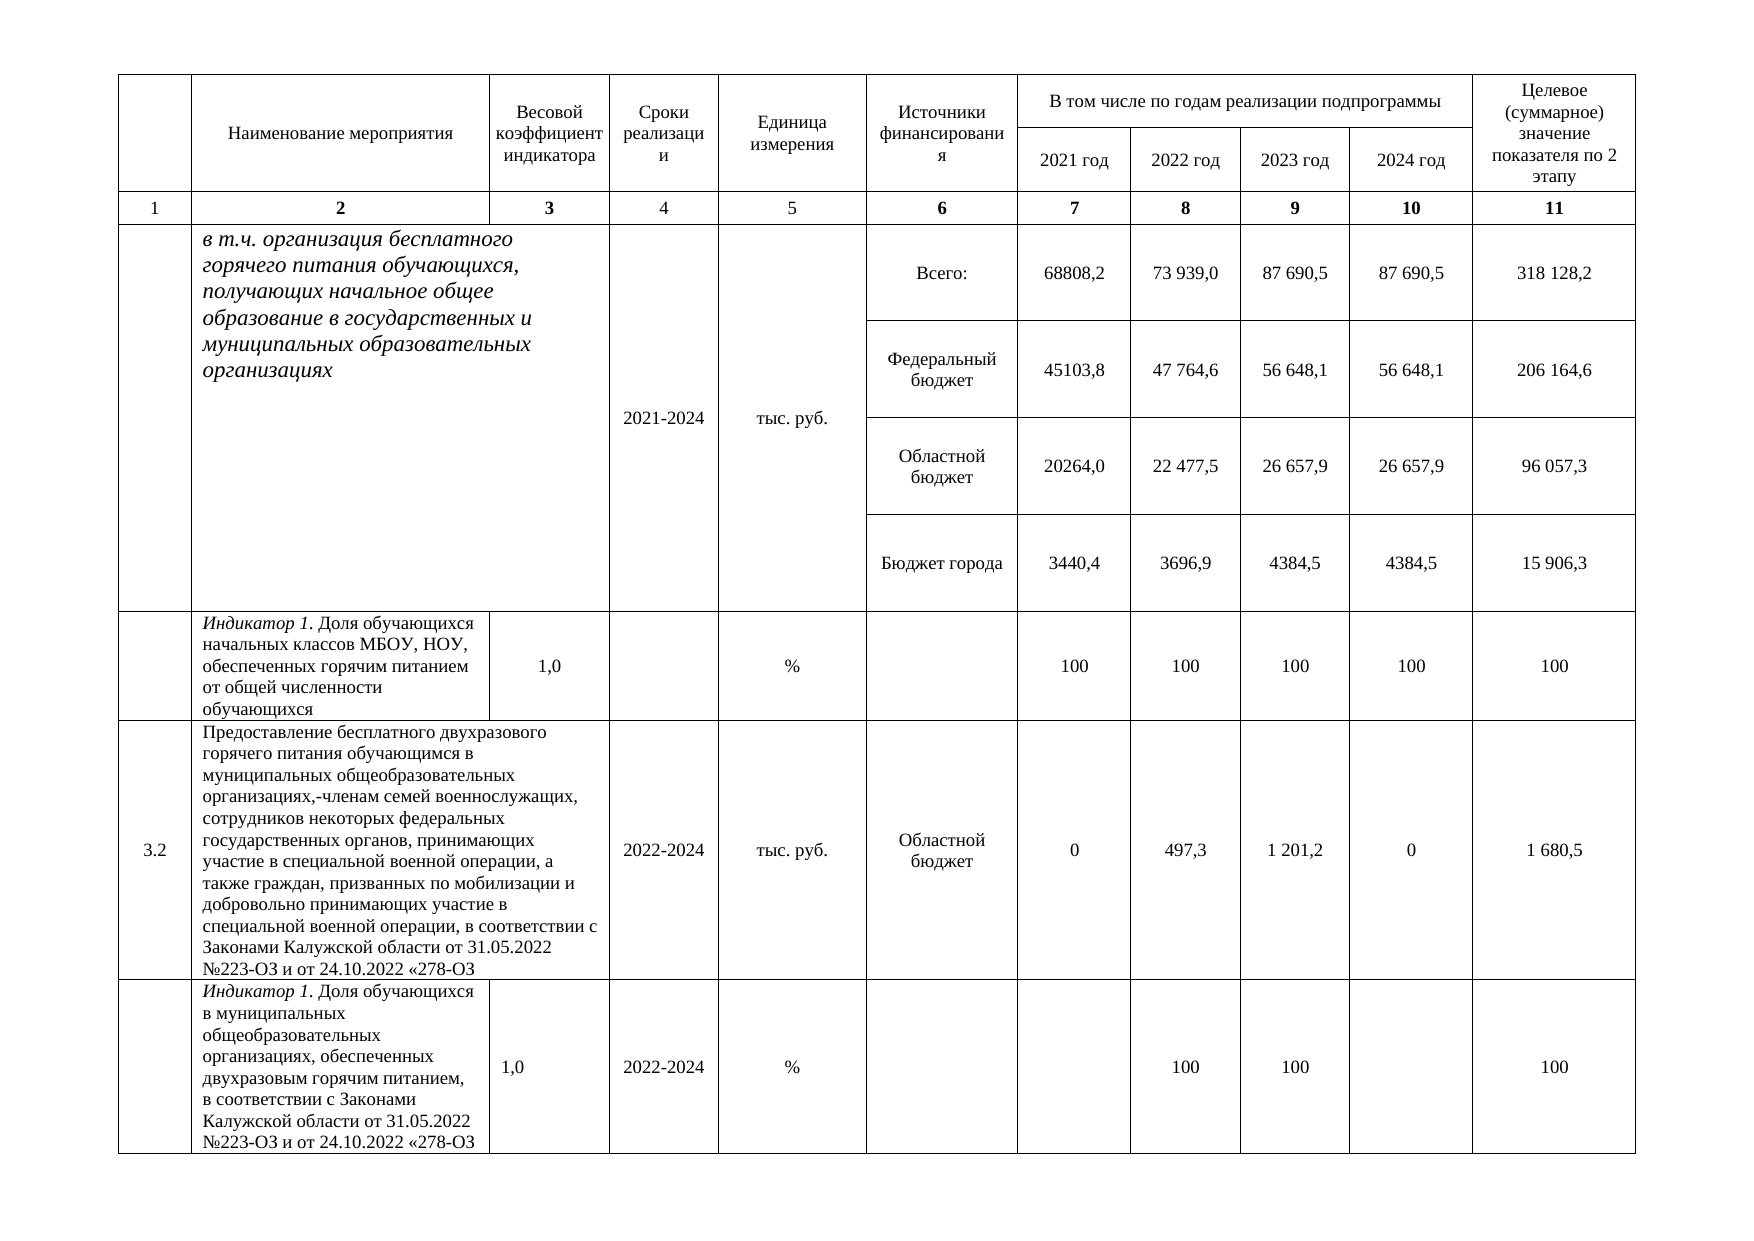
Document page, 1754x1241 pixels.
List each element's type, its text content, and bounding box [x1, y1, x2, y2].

table_cell 56 648,1 [1241, 321, 1349, 417]
table_cell Предоставление бесплатного двухразового горячего питания обучающимся в муниципальных общеобразовательных организациях,-членам семей военнослужащих, сотрудников некоторых федеральных государственных органов, принимающих участие в специальной военной операции, а также граждан, призванных по мобилизации и добровольно принимающих участие в специальной военной операции, в соответствии с Законами Калужской области от 31.05.2022 №223-ОЗ и от 24.10.2022 «278-ОЗ [192, 721, 609, 979]
table_cell 5 [719, 192, 866, 224]
table_cell % [719, 612, 866, 719]
table_cell 1,0 [490, 980, 609, 1153]
table_cell [119, 225, 191, 611]
table_cell 56 648,1 [1350, 321, 1472, 417]
table_cell 87 690,5 [1241, 225, 1349, 320]
table_cell [867, 980, 1017, 1153]
table_header Единица измерения [719, 75, 866, 191]
table_cell [119, 980, 191, 1153]
table_cell 100 [1018, 612, 1130, 719]
table_cell Федеральный бюджет [867, 321, 1017, 417]
table_cell 2024 год [1350, 128, 1472, 191]
table_cell [1018, 980, 1130, 1153]
table_cell 3 [490, 192, 609, 224]
table_cell 2 [192, 192, 489, 224]
table_cell 100 [1473, 980, 1635, 1153]
table_cell 4384,5 [1241, 515, 1349, 611]
table_header Источники финансирования [867, 75, 1017, 191]
table_header Сроки реализации [610, 75, 718, 191]
table_cell тыс. руб. [719, 721, 866, 979]
table_cell Областной бюджет [867, 721, 1017, 979]
table_cell 20264,0 [1018, 418, 1130, 514]
table_cell [867, 612, 1017, 719]
table_header Целевое (суммарное) значение показателя по 2 этапу [1473, 75, 1635, 191]
table_cell 318 128,2 [1473, 225, 1635, 320]
table_cell 68808,2 [1018, 225, 1130, 320]
table_cell 11 [1473, 192, 1635, 224]
table_cell 73 939,0 [1131, 225, 1240, 320]
table_cell 22 477,5 [1131, 418, 1240, 514]
table_cell % [719, 980, 866, 1153]
table_header В том числе по годам реализации подпрограммы [1018, 75, 1472, 127]
table_cell 47 764,6 [1131, 321, 1240, 417]
table_cell 0 [1018, 721, 1130, 979]
table_cell 100 [1241, 980, 1349, 1153]
table_cell [610, 612, 718, 719]
table_cell [119, 612, 191, 719]
table_cell 26 657,9 [1241, 418, 1349, 514]
table_cell 10 [1350, 192, 1472, 224]
table_header Наименование мероприятия [192, 75, 489, 191]
table_cell 9 [1241, 192, 1349, 224]
table_cell 45103,8 [1018, 321, 1130, 417]
table_cell 3696,9 [1131, 515, 1240, 611]
table_cell 4384,5 [1350, 515, 1472, 611]
table_cell 2021 год [1018, 128, 1130, 191]
table_cell 1 201,2 [1241, 721, 1349, 979]
table_cell 8 [1131, 192, 1240, 224]
table_cell 1 680,5 [1473, 721, 1635, 979]
table_cell Индикатор 1. Доля обучающихся в муниципальных общеобразовательных организациях, обеспеченных двухразовым горячим питанием, в соответствии с Законами Калужской области от 31.05.2022 №223-ОЗ и от 24.10.2022 «278-ОЗ [192, 980, 489, 1153]
table_cell 2022-2024 [610, 721, 718, 979]
table_cell 2023 год [1241, 128, 1349, 191]
table_cell [1350, 980, 1472, 1153]
table_cell 206 164,6 [1473, 321, 1635, 417]
table_cell тыс. руб. [719, 225, 866, 611]
table_cell 2022 год [1131, 128, 1240, 191]
table_cell Индикатор 1. Доля обучающихся начальных классов МБОУ, НОУ, обеспеченных горячим питанием от общей численности обучающихся [192, 612, 489, 719]
table_cell 87 690,5 [1350, 225, 1472, 320]
table_cell 3440,4 [1018, 515, 1130, 611]
table_cell 96 057,3 [1473, 418, 1635, 514]
table_cell 100 [1131, 980, 1240, 1153]
table_cell 4 [610, 192, 718, 224]
table_cell 100 [1350, 612, 1472, 719]
table_cell 100 [1241, 612, 1349, 719]
table_cell 15 906,3 [1473, 515, 1635, 611]
table_cell 100 [1473, 612, 1635, 719]
table_cell 3.2 [119, 721, 191, 979]
table_cell Всего: [867, 225, 1017, 320]
table_cell 497,3 [1131, 721, 1240, 979]
table_cell 0 [1350, 721, 1472, 979]
table_cell Областной бюджет [867, 418, 1017, 514]
table_header Весовой коэффициент индикатора [490, 75, 609, 191]
table_cell 1 [119, 192, 191, 224]
table_cell 1,0 [490, 612, 609, 719]
table_cell 6 [867, 192, 1017, 224]
table_cell 2021-2024 [610, 225, 718, 611]
table_cell 100 [1131, 612, 1240, 719]
table_cell Бюджет города [867, 515, 1017, 611]
table_cell 7 [1018, 192, 1130, 224]
table_cell 2022-2024 [610, 980, 718, 1153]
table_cell в т.ч. организация бесплатного горячего питания обучающихся, получающих начальное общее образование в государственных и муниципальных образовательных организациях [192, 225, 609, 611]
table_cell 26 657,9 [1350, 418, 1472, 514]
table_header [119, 75, 191, 191]
